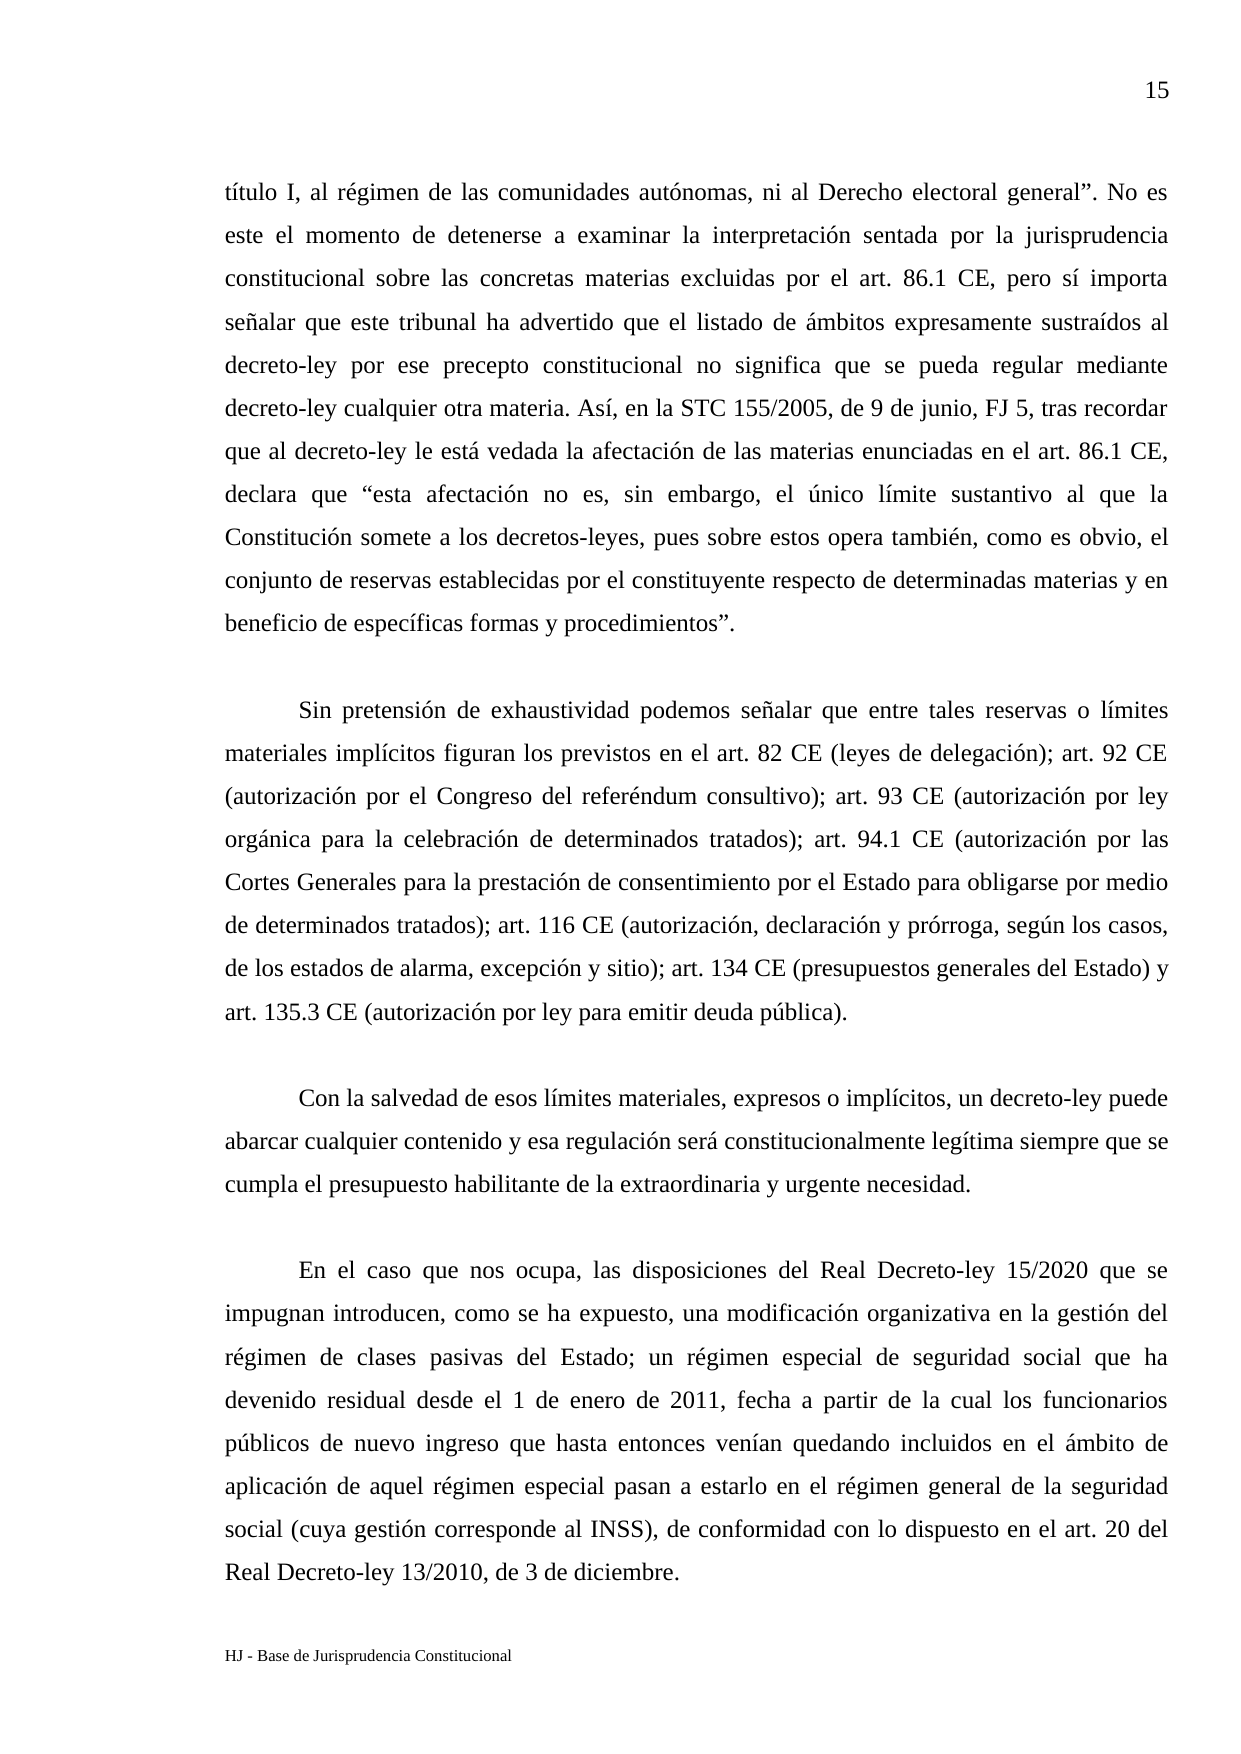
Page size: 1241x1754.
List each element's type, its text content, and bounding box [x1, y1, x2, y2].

text Con la salvedad de esos límites materiales, expresos o implícitos, un decreto-ley puede abarcar cualquier contenido y esa regulación será constitucionalmente legítima siempre que se cumpla el presupuesto habilitante de la extraordinaria y urgente necesidad. [224, 1083, 1169, 1198]
text En el caso que nos ocupa, las disposiciones del Real Decreto-ley 15/2020 que se impugnan introducen, como se ha expuesto, una modificación organizativa en la gestión del régimen de clases pasivas del Estado; un régimen especial de seguridad social que ha devenido residual desde el 1 de enero de 2011, fecha a partir de la cual los funcionarios públicos de nuevo ingreso que hasta entonces venían quedando incluidos en el ámbito de aplicación de aquel régimen especial pasan a estarlo en el régimen general de la seguridad social (cuya gestión corresponde al INSS), de conformidad con lo dispuesto en el art. 20 del Real Decreto-ley 13/2010, de 3 de diciembre. [224, 1255, 1169, 1586]
text Sin pretensión de exhaustividad podemos señalar que entre tales reservas o límites materiales implícitos figuran los previstos en el art. 82 CE (leyes de delegación); art. 92 CE (autorización por el Congreso del referéndum consultivo); art. 93 CE (autorización por ley orgánica para la celebración de determinados tratados); art. 94.1 CE (autorización por las Cortes Generales para la prestación de consentimiento por el Estado para obligarse por medio de determinados tratados); art. 116 CE (autorización, declaración y prórroga, según los casos, de los estados de alarma, excepción y sitio); art. 134 CE (presupuestos generales del Estado) y art. 135.3 CE (autorización por ley para emitir deuda pública). [224, 695, 1169, 1025]
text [224, 177, 1169, 637]
